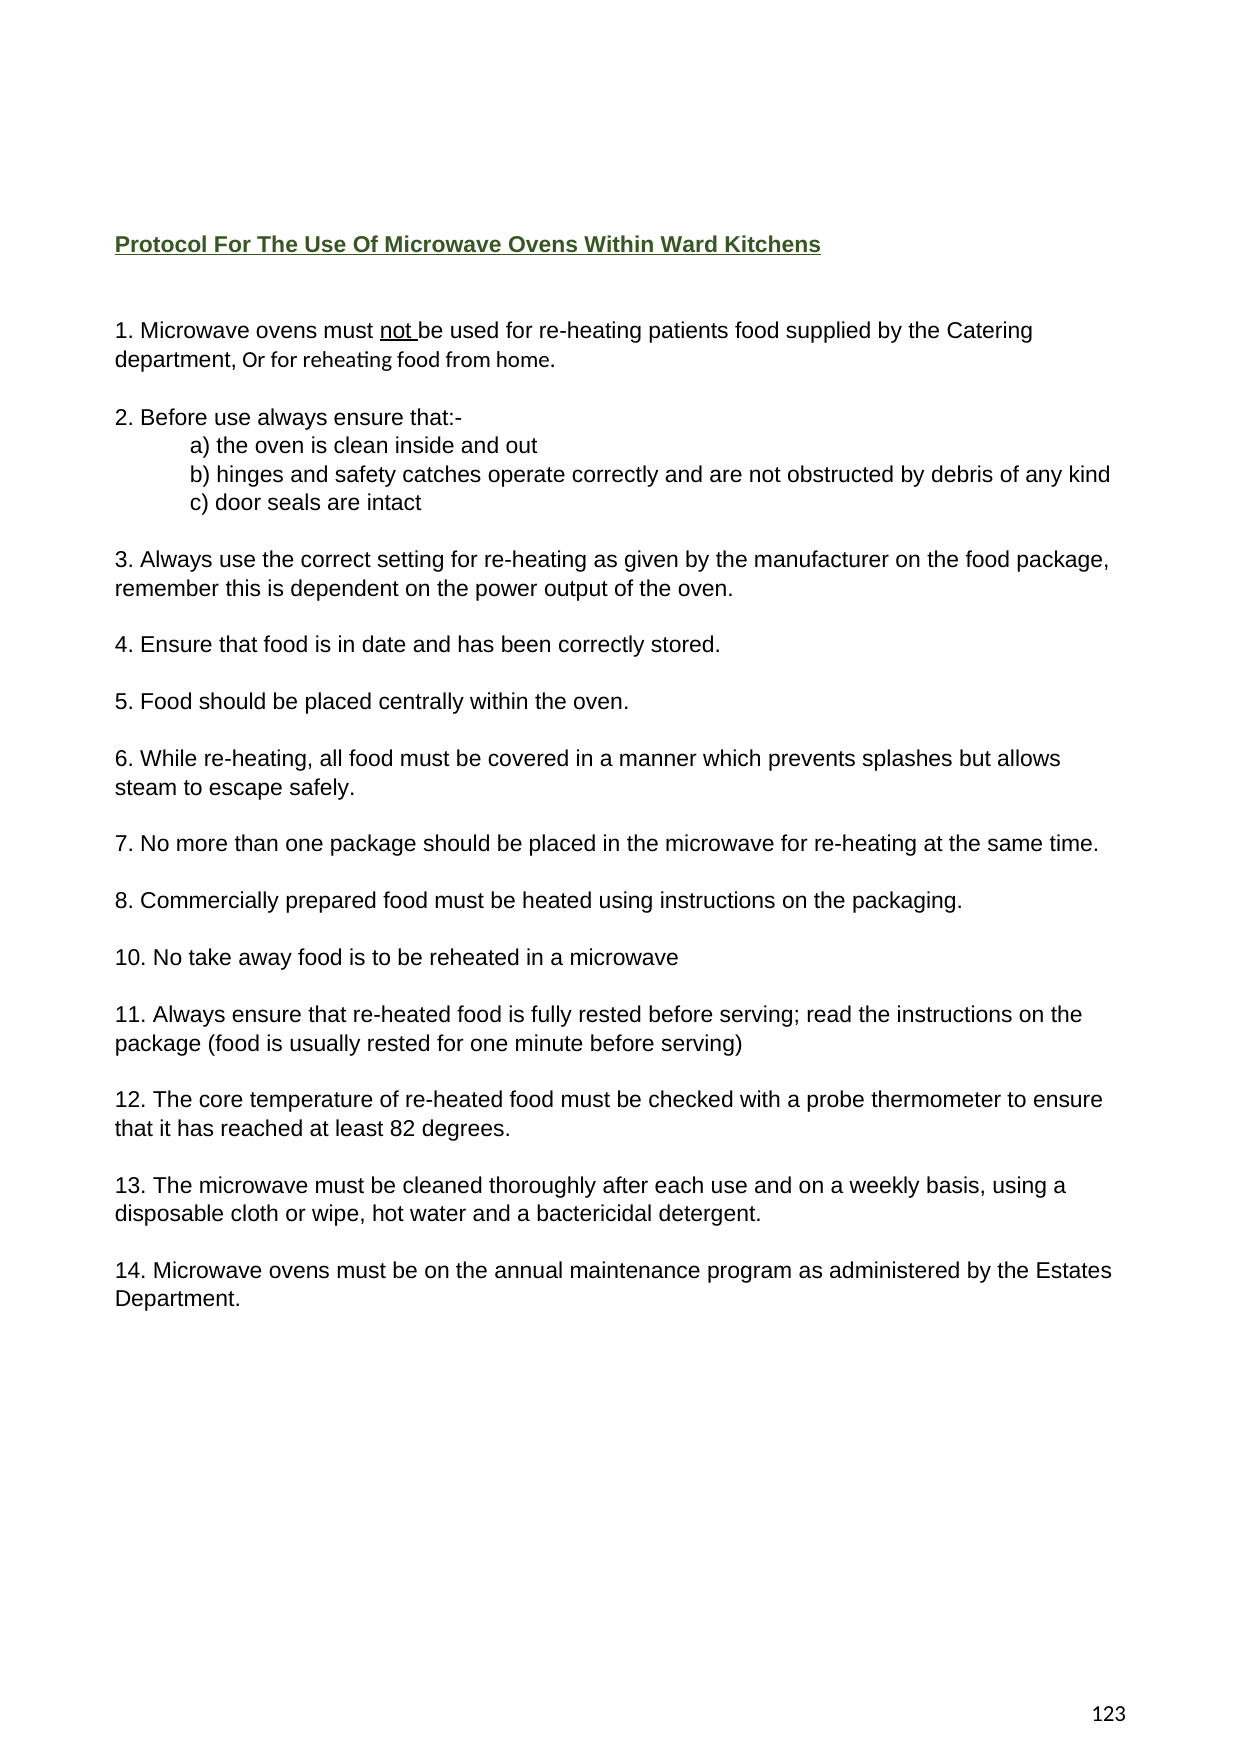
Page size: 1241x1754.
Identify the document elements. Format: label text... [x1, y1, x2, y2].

text 8. Commercially prepared food must be heated using instructions on the packaging. [114, 887, 1126, 914]
text 3. Always use the correct setting for re-heating as given by the manufacturer on the food package, remember this is dependent on the power output of the oven. [114, 546, 1126, 601]
text b) hinges and safety catches operate correctly and are not obstructed by debris of any kind [189, 461, 1126, 487]
text 4. Ensure that food is in date and has been correctly stored. [114, 631, 1126, 658]
text c) door seals are intact [189, 489, 1126, 516]
text a) the oven is clean inside and out [189, 432, 1126, 459]
text 5. Food should be placed centrally within the oven. [114, 688, 1126, 714]
text Protocol For The Use Of Microwave Ovens Within Ward Kitchens [114, 231, 1126, 258]
text 12. The core temperature of re-heated food must be checked with a probe thermometer to ensure that it has reached at least 82 degrees. [114, 1086, 1126, 1141]
text 10. No take away food is to be reheated in a microwave [114, 944, 1126, 971]
text 13. The microwave must be cleaned thoroughly after each use and on a weekly basis, using a disposable cloth or wipe, hot water and a bactericidal detergent. [114, 1172, 1126, 1226]
text 14. Microwave ovens must be on the annual maintenance program as administered by the Estates Department. [114, 1257, 1126, 1312]
text 6. While re-heating, all food must be covered in a manner which prevents splashes but allows steam to escape safely. [114, 745, 1126, 800]
text 2. Before use always ensure that:- [114, 404, 1126, 430]
text 7. No more than one package should be placed in the microwave for re-heating at the same time. [114, 830, 1126, 857]
text 1. Microwave ovens must not be used for re-heating patients food supplied by the Catering department, Or for reheating food from home. [114, 317, 1126, 373]
text 11. Always ensure that re-heated food is fully rested before serving; read the instructions on the package (food is usually rested for one minute before serving) [114, 1001, 1126, 1056]
